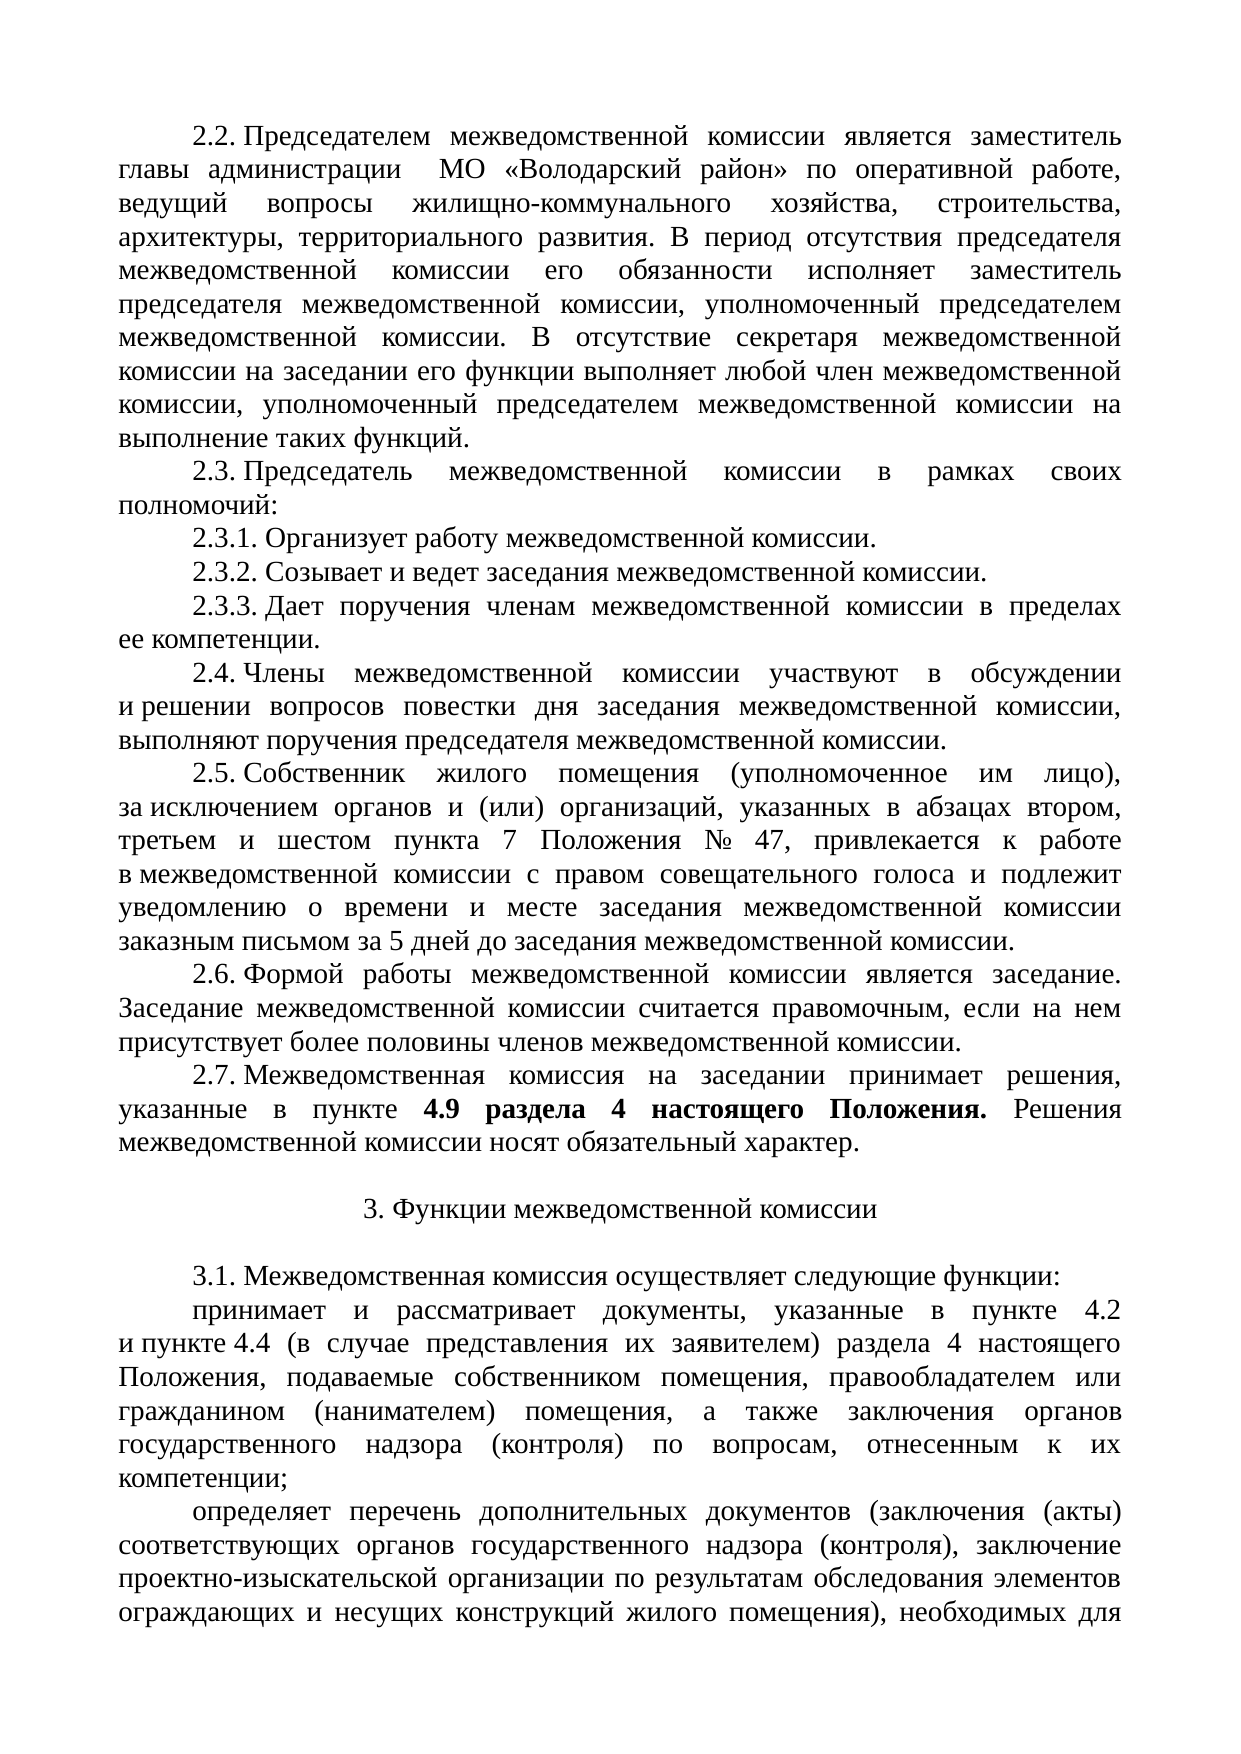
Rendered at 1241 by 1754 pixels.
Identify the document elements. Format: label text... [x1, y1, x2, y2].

text принимает и рассматривает документы, указанные в пункте 4.2 и пункте 4.4 (в случае представления их заявителем) раздела 4 настоящего Положения, подаваемые собственником помещения, правообладателем или гражданином (нанимателем) помещения, а также заключения органов государственного надзора (контроля) по вопросам, отнесенным к их компетенции; [118, 1292, 1122, 1493]
text 3. Функции межведомственной комиссии [118, 1191, 1122, 1225]
text 2.3. Председатель межведомственной комиссии в рамках своих полномочий: [118, 453, 1122, 521]
text 2.3.2. Созывает и ведет заседания межведомственной комиссии. [118, 554, 1122, 588]
text 2.2. Председателем межведомственной комиссии является заместитель главы администрации МО «Володарский район» по оперативной работе, ведущий вопросы жилищно-коммунального хозяйства, строительства, архитектуры, территориального развития. В период отсутствия председателя межведомственной комиссии его обязанности исполняет заместитель председателя межведомственной комиссии, уполномоченный председателем межведомственной комиссии. В отсутствие секретаря межведомственной комиссии на заседании его функции выполняет любой член межведомственной комиссии, уполномоченный председателем межведомственной комиссии на выполнение таких функций. [118, 118, 1122, 453]
text 2.3.3. Дает поручения членам межведомственной комиссии в пределах ее компетенции. [118, 588, 1122, 655]
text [118, 1493, 1122, 1627]
text 2.3.1. Организует работу межведомственной комиссии. [118, 521, 1122, 554]
text 3.1. Межведомственная комиссия осуществляет следующие функции: [118, 1258, 1122, 1292]
text 2.5. Собственник жилого помещения (уполномоченное им лицо), за исключением органов и (или) организаций, указанных в абзацах втором, третьем и шестом пункта 7 Положения № 47, привлекается к работе в межведомственной комиссии с правом совещательного голоса и подлежит уведомлению о времени и месте заседания межведомственной комиссии заказным письмом за 5 дней до заседания межведомственной комиссии. [118, 755, 1122, 957]
text 2.4. Члены межведомственной комиссии участвуют в обсуждении и решении вопросов повестки дня заседания межведомственной комиссии, выполняют поручения председателя межведомственной комиссии. [118, 655, 1122, 755]
text 2.7. Межведомственная комиссия на заседании принимает решения, указанные в пункте 4.9 раздела 4 настоящего Положения. Решения межведомственной комиссии носят обязательный характер. [118, 1057, 1122, 1158]
text 2.6. Формой работы межведомственной комиссии является заседание. Заседание межведомственной комиссии считается правомочным, если на нем присутствует более половины членов межведомственной комиссии. [118, 957, 1122, 1057]
